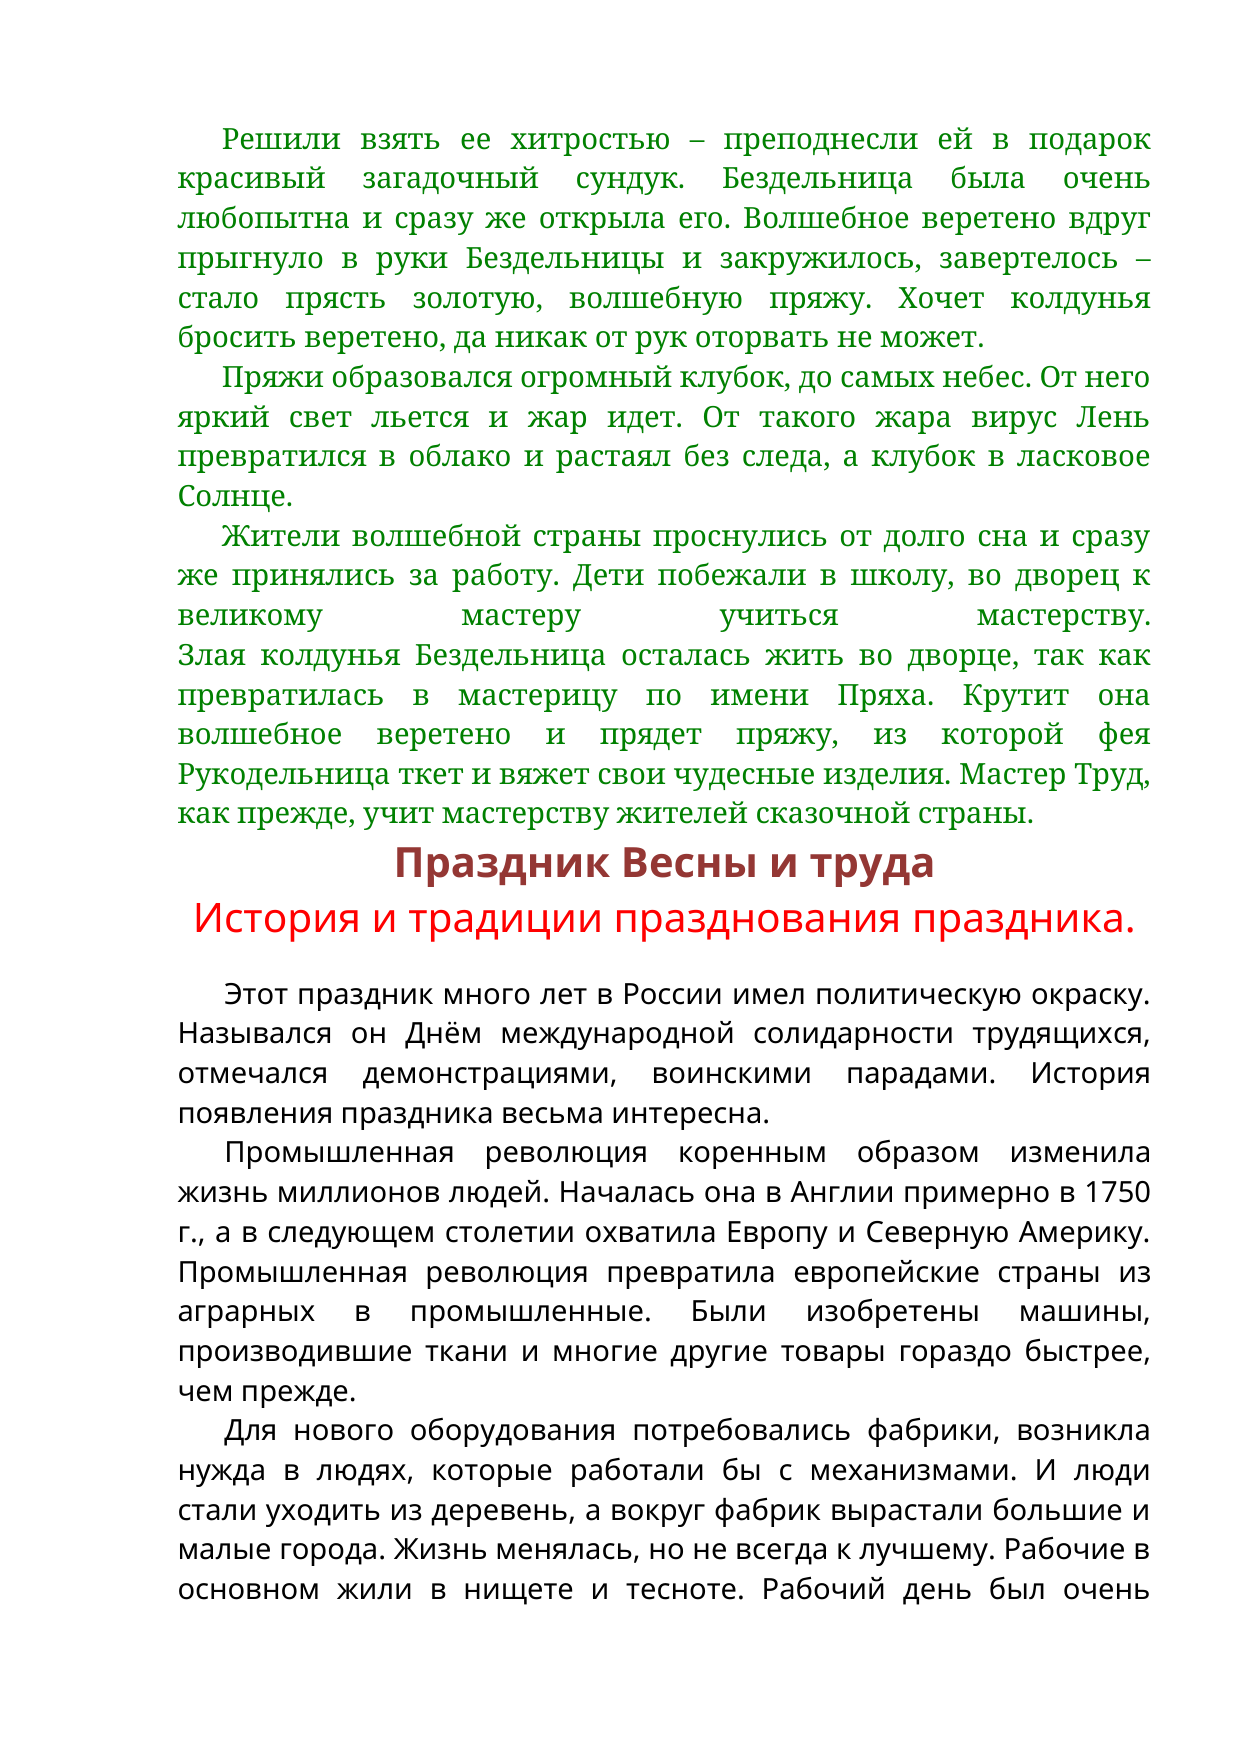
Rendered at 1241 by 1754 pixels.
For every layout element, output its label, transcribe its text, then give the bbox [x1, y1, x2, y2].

text Пряжи образовался огромный клубок, до самых небес. От него яркий свет льется и жар идет. От такого жара вирус Лень превратился в облако и растаял без следа, а клубок в ласковое Солнце. [177, 356, 1152, 515]
text Праздник Весны и труда [177, 832, 1152, 889]
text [177, 1409, 1152, 1608]
text Этот праздник много лет в России имел политическую окраску. Назывался он Днём международной солидарности трудящихся, отмечался демонстрациями, воинскими парадами. История появления праздника весьма интересна. [177, 973, 1152, 1132]
text История и традиции празднования праздника. [177, 889, 1152, 944]
text Решили взять ее хитростью – преподнесли ей в подарок красивый загадочный сундук. Бездельница была очень любопытна и сразу же открыла его. Волшебное веретено вдруг прыгнуло в руки Бездельницы и закружилось, завертелось – стало прясть золотую, волшебную пряжу. Хочет колдунья бросить веретено, да никак от рук оторвать не может. [177, 118, 1152, 356]
text Жители волшебной страны проснулись от долго сна и сразу же принялись за работу. Дети побежали в школу, во дворец к великому мастеру учиться мастерству. Злая колдунья Бездельница осталась жить во дворце, так как превратилась в мастерицу по имени Пряха. Крутит она волшебное веретено и прядет пряжу, из которой фея Рукодельница ткет и вяжет свои чудесные изделия. Мастер Труд, как прежде, учит мастерству жителей сказочной страны. [177, 515, 1152, 832]
text Промышленная революция коренным образом изменила жизнь миллионов людей. Началась она в Англии примерно в 1750 г., а в следующем столетии охватила Европу и Северную Америку. Промышленная революция превратила европейские страны из аграрных в промышленные. Были изобретены машины, производившие ткани и многие другие товары гораздо быстрее, чем прежде. [177, 1132, 1152, 1409]
